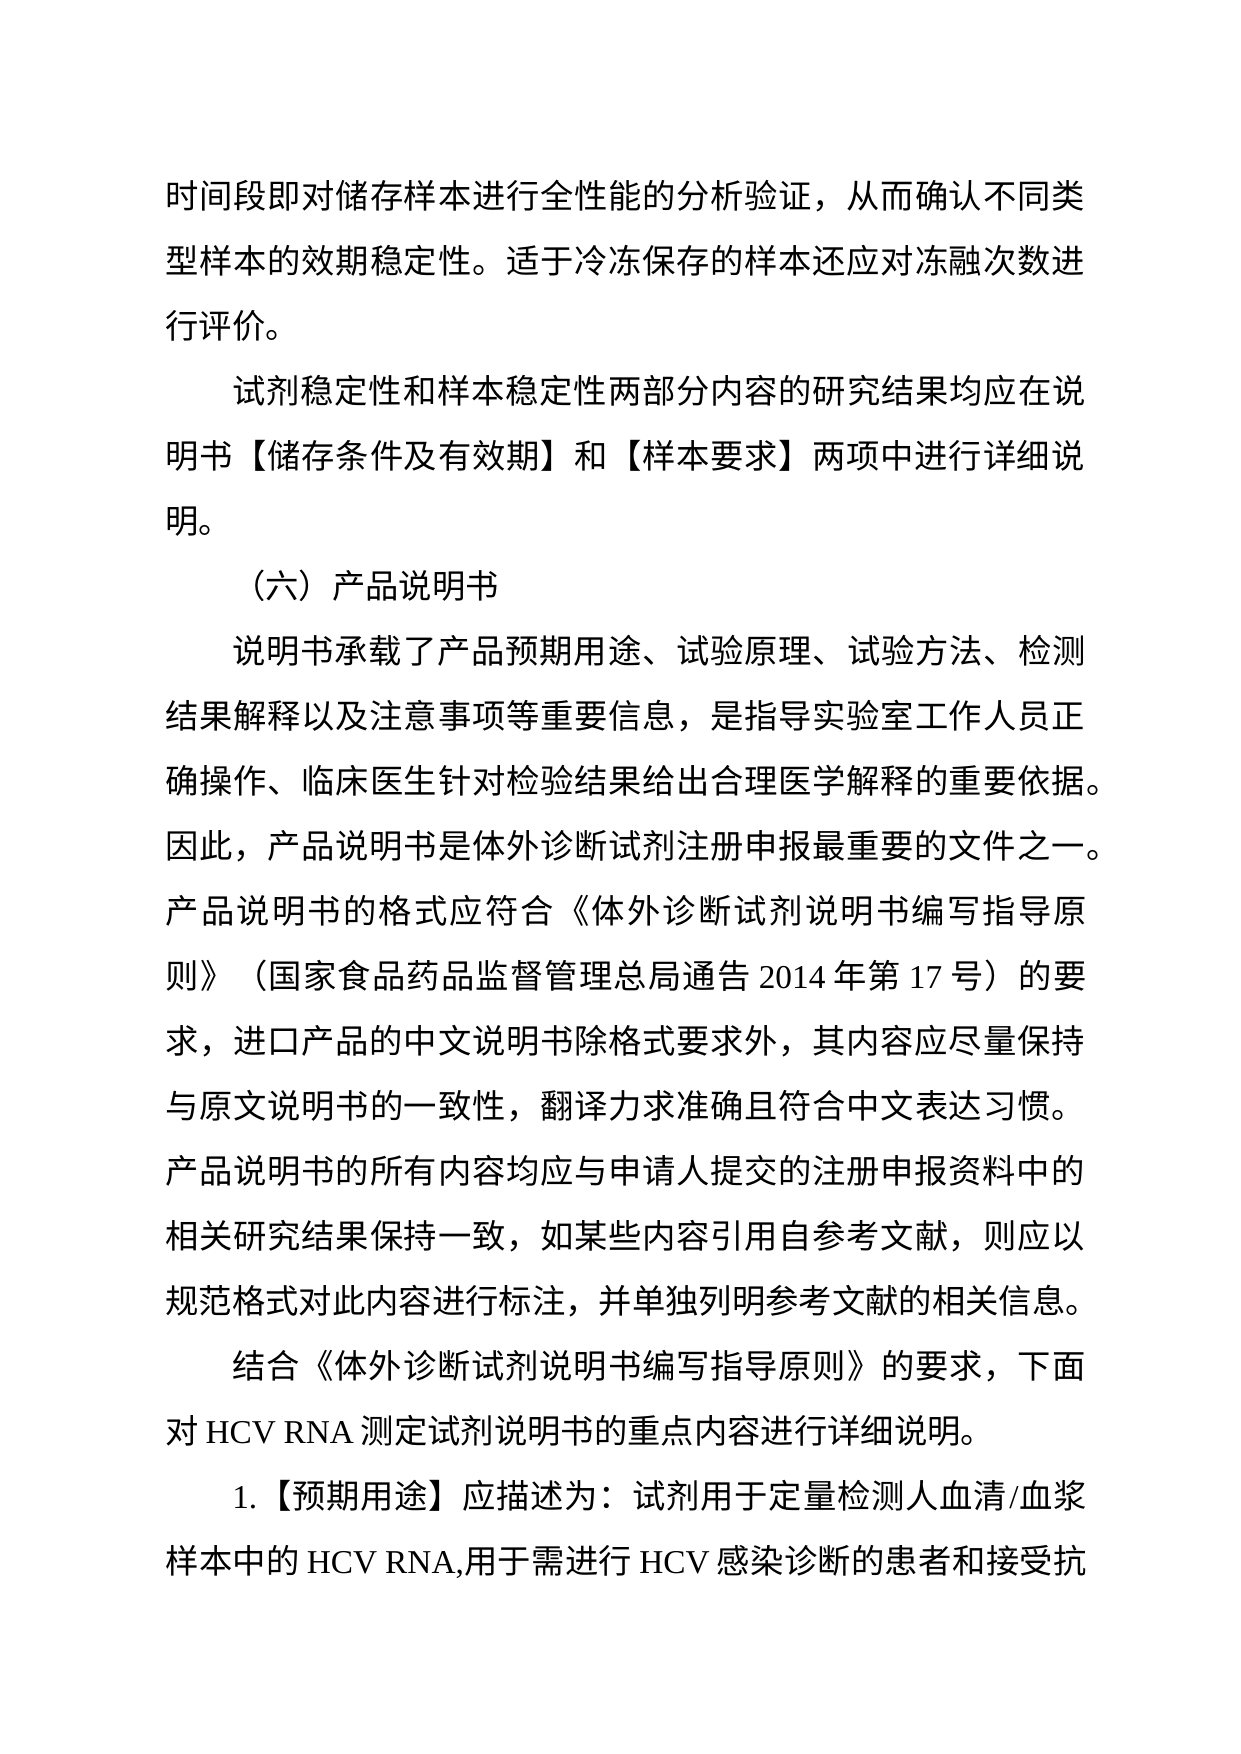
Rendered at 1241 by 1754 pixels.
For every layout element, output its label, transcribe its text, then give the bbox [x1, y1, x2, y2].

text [165, 1462, 1087, 1592]
text 结合《体外诊断试剂说明书编写指导原则》的要求，下面对HCV RNA测定试剂说明书的重点内容进行详细说明。 [165, 1332, 1087, 1462]
text 说明书承载了产品预期用途、试验原理、试验方法、检测结果解释以及注意事项等重要信息，是指导实验室工作人员正确操作、临床医生针对检验结果给出合理医学解释的重要依据。因此，产品说明书是体外诊断试剂注册申报最重要的文件之一。产品说明书的格式应符合《体外诊断试剂说明书编写指导原则》（国家食品药品监督管理总局通告2014年第17号）的要求，进口产品的中文说明书除格式要求外，其内容应尽量保持与原文说明书的一致性，翻译力求准确且符合中文表达习惯。产品说明书的所有内容均应与申请人提交的注册申报资料中的相关研究结果保持一致，如某些内容引用自参考文献，则应以规范格式对此内容进行标注，并单独列明参考文献的相关信息。 [165, 617, 1087, 1332]
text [165, 162, 1087, 357]
text （六）产品说明书 [165, 552, 1087, 617]
text 试剂稳定性和样本稳定性两部分内容的研究结果均应在说明书【储存条件及有效期】和【样本要求】两项中进行详细说明。 [165, 357, 1087, 552]
